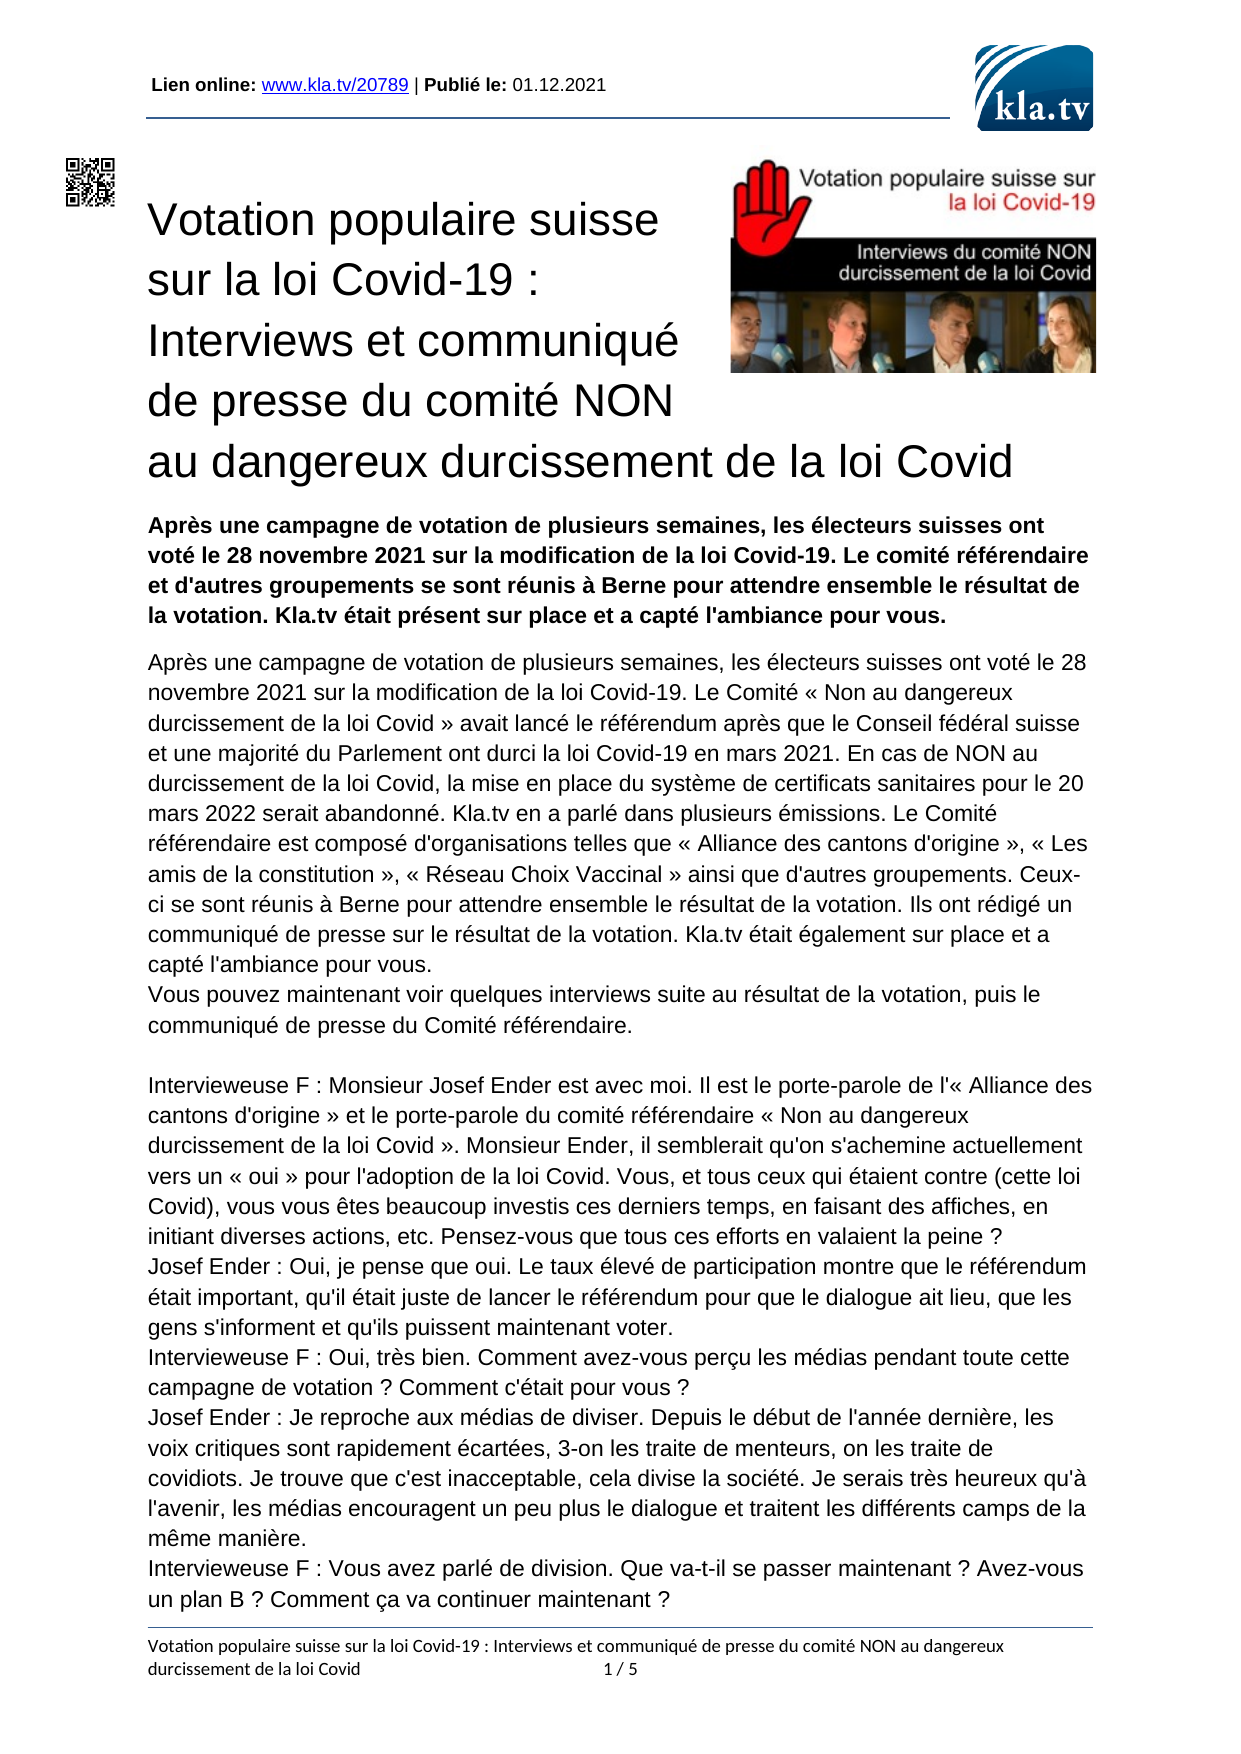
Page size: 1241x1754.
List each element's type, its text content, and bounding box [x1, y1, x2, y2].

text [148, 649, 1093, 1612]
text Après une campagne de votation de plusieurs semaines, les électeurs suisses ont voté le 28 novembre 2021 sur la modification de la loi Covid-19. Le comité référendaire et d'autres groupements se sont réunis à Berne pour attendre ensemble le résultat de la votation. Kla.tv était présent sur place et a capté l'ambiance pour vous. [148, 512, 1093, 628]
text Votation populaire suisse sur la loi Covid-19 : Interviews et communiqué de presse du comité NON au dangereux durcissement de la loi Covid [148, 192, 1093, 487]
